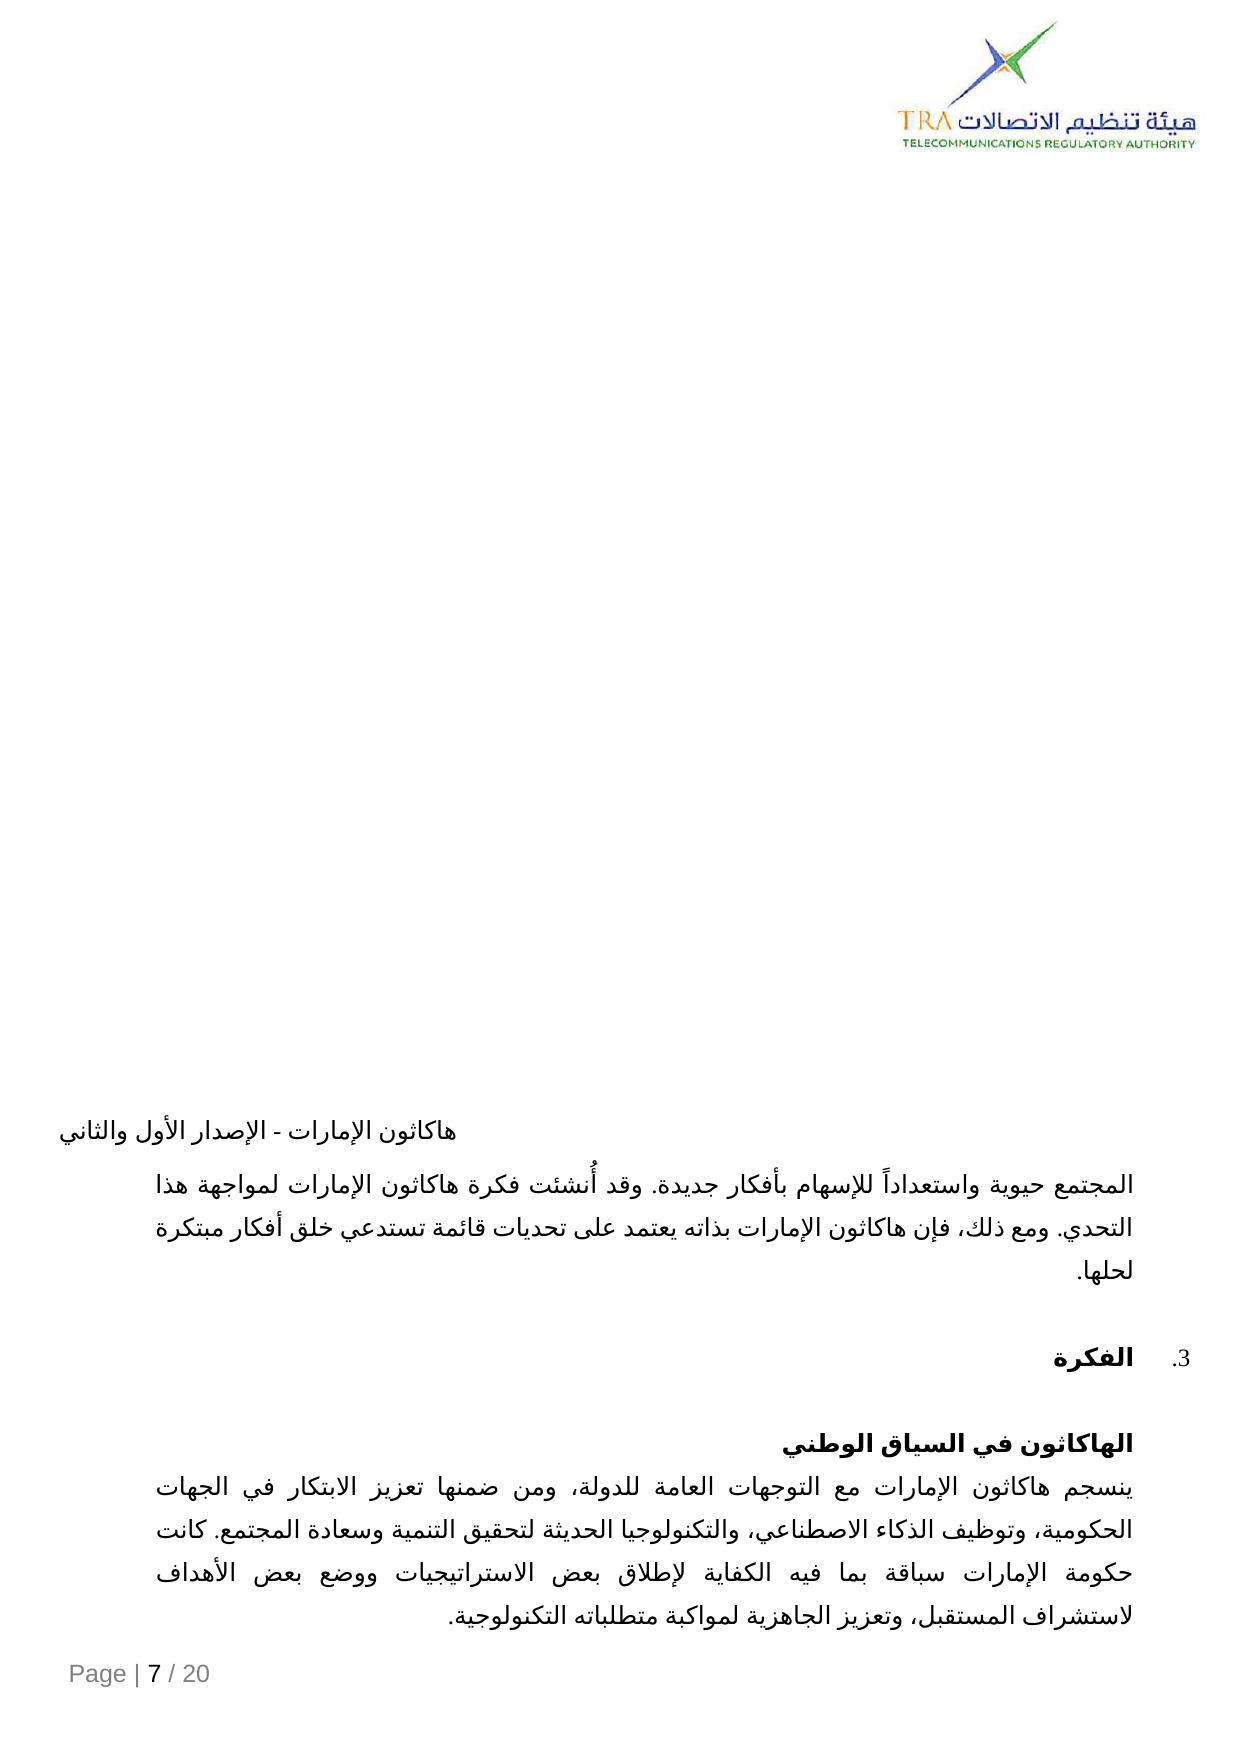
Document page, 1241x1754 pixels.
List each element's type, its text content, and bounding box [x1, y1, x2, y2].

subtitle الفكرة [56, 1343, 1171, 1371]
text ويكمن التحدي الذي تواجهه حكومة دولة الإمارات في كيفية تسخير طاقة الشباب وتفكيرهم ومهاراتهم لمعالجة التحديات العامة في فعالية مبتكرة. وقد حرصت الهيئة العامة لتنظيم قطاع الاتصالات بصفتها منظم الحدث على إشراك الشباب في فعاليات الهاكاثون لأنهم أكثر فئات المجتمع حيوية واستعداداً للإسهام بأفكار جديدة. وقد أُنشئت فكرة هاكاثون الإمارات لمواجهة هذا التحدي. ومع ذلك، فإن هاكاثون الإمارات بذاته يعتمد على تحديات قائمة تستدعي خلق أفكار مبتكرة لحلها. [155, 1170, 1134, 1285]
text ينسجم هاكاثون الإمارات مع التوجهات العامة للدولة، ومن ضمنها تعزيز الابتكار في الجهات الحكومية، وتوظيف الذكاء الاصطناعي، والتكنولوجيا الحديثة لتحقيق التنمية وسعادة المجتمع. كانت حكومة الإمارات سباقة بما فيه الكفاية لإطلاق بعض الاستراتيجيات ووضع بعض الأهداف لاستشراف المستقبل، وتعزيز الجاهزية لمواكبة متطلباته التكنولوجية. [155, 1472, 1134, 1630]
text الهاكاثون في السياق الوطني [155, 1429, 1134, 1458]
picture [874, 13, 1216, 178]
